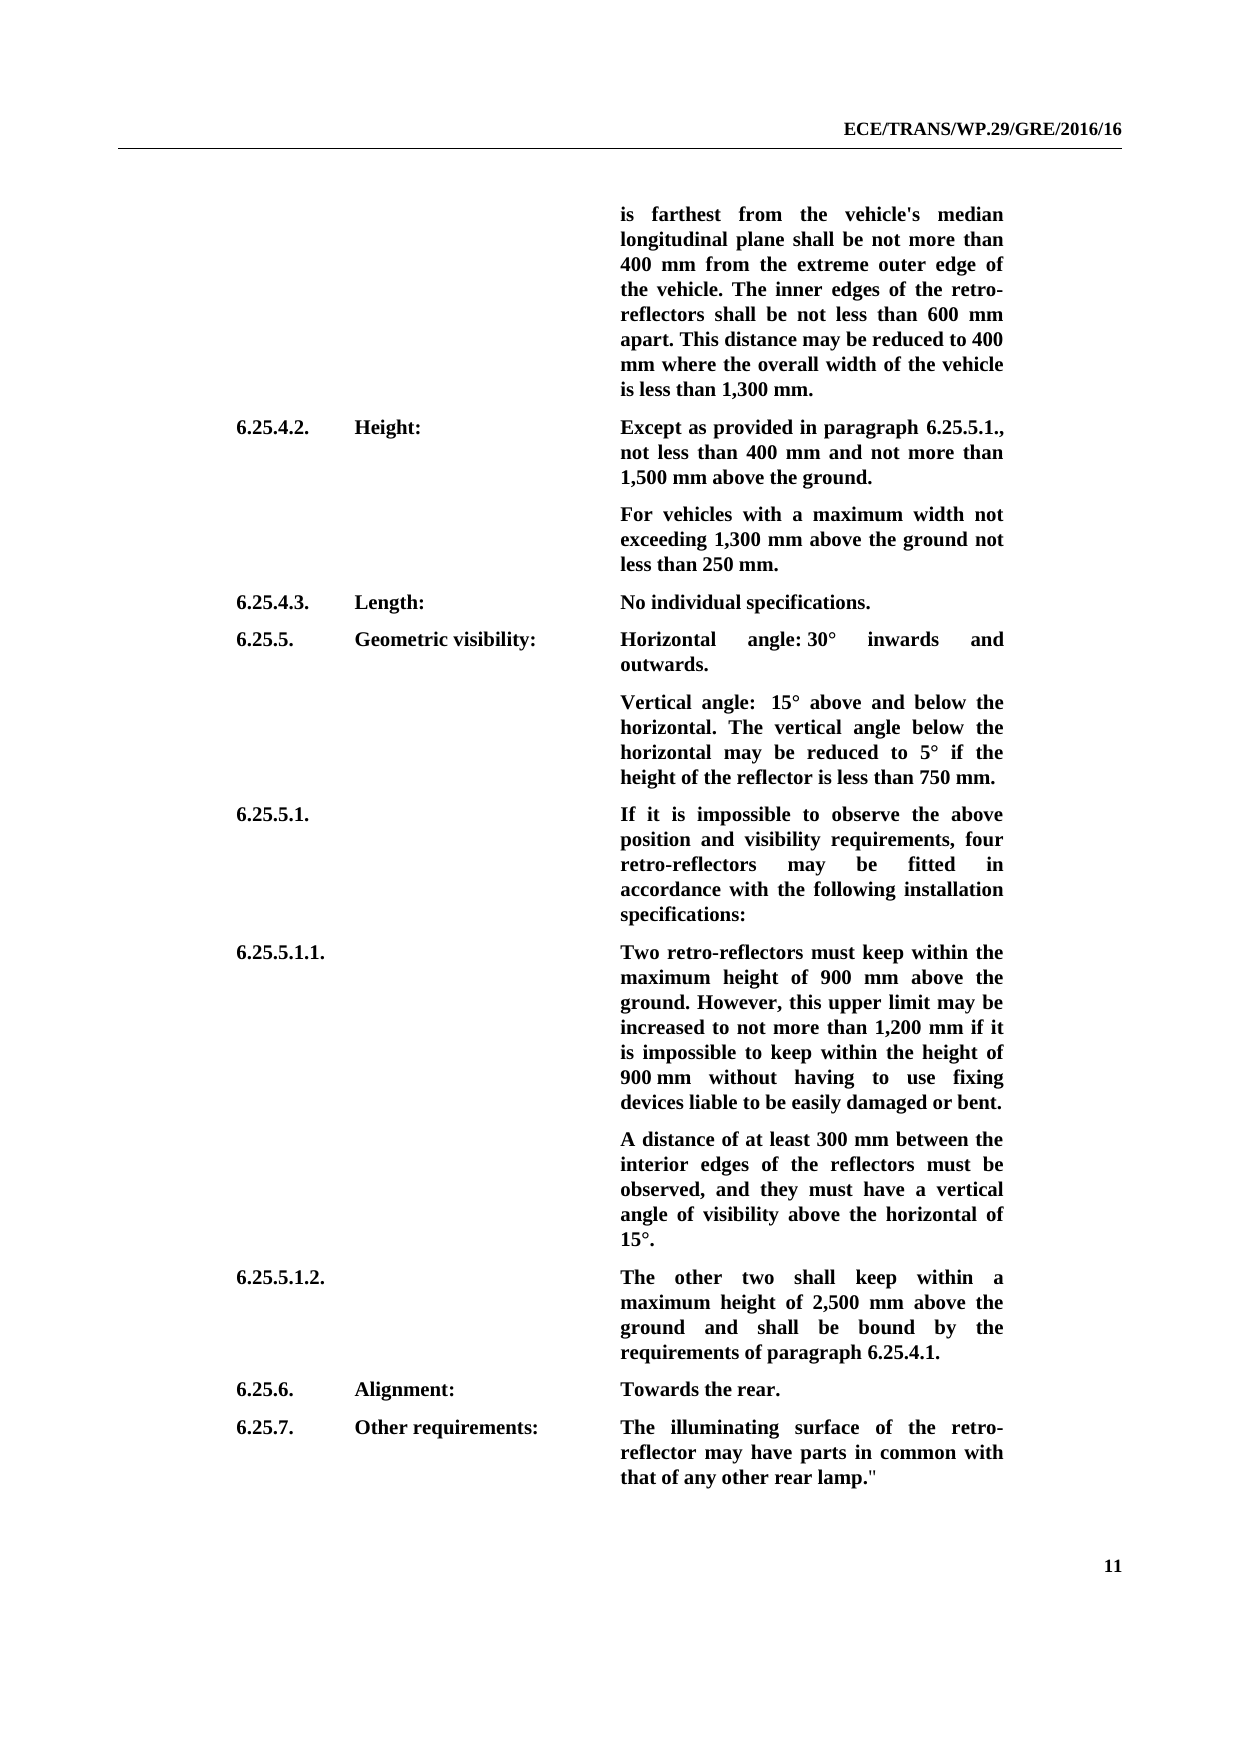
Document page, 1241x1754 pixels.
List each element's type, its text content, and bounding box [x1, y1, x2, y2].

text 6.25.5. Geometric visibility: Horizontal angle: 30° inwards and outwards. [236, 626, 1004, 676]
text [236, 201, 1004, 401]
text 6.25.5.1. If it is impossible to observe the above position and visibility requirements, four retro-reflectors may be fitted in accordance with the following installation specifications: [236, 801, 1004, 926]
text 6.25.4.2. Height: Except as provided in paragraph 6.25.5.1., not less than 400 mm and not more than 1,500 mm above the ground. [236, 414, 1004, 489]
text Vertical angle: 15° above and below the horizontal. The vertical angle below the horizontal may be reduced to 5° if the height of the reflector is less than 750 mm. [236, 689, 1004, 789]
text For vehicles with a maximum width not exceeding 1,300 mm above the ground not less than 250 mm. [236, 501, 1004, 576]
text 6.25.5.1.2. The other two shall keep within a maximum height of 2,500 mm above the ground and shall be bound by the requirements of paragraph 6.25.4.1. [236, 1264, 1004, 1364]
text A distance of at least 300 mm between the interior edges of the reflectors must be observed, and they must have a vertical angle of visibility above the horizontal of 15°. [236, 1126, 1004, 1251]
text 6.25.6. Alignment: Towards the rear. [236, 1376, 1004, 1401]
text 6.25.7. Other requirements: The illuminating surface of the retro-reflector may have parts in common with that of any other rear lamp." [236, 1414, 1004, 1489]
text 6.25.5.1.1. Two retro-reflectors must keep within the maximum height of 900 mm above the ground. However, this upper limit may be increased to not more than 1,200 mm if it is impossible to keep within the height of 900 mm without having to use fixing devices liable to be easily damaged or bent. [236, 939, 1004, 1114]
text 6.25.4.3. Length: No individual specifications. [236, 589, 1004, 614]
